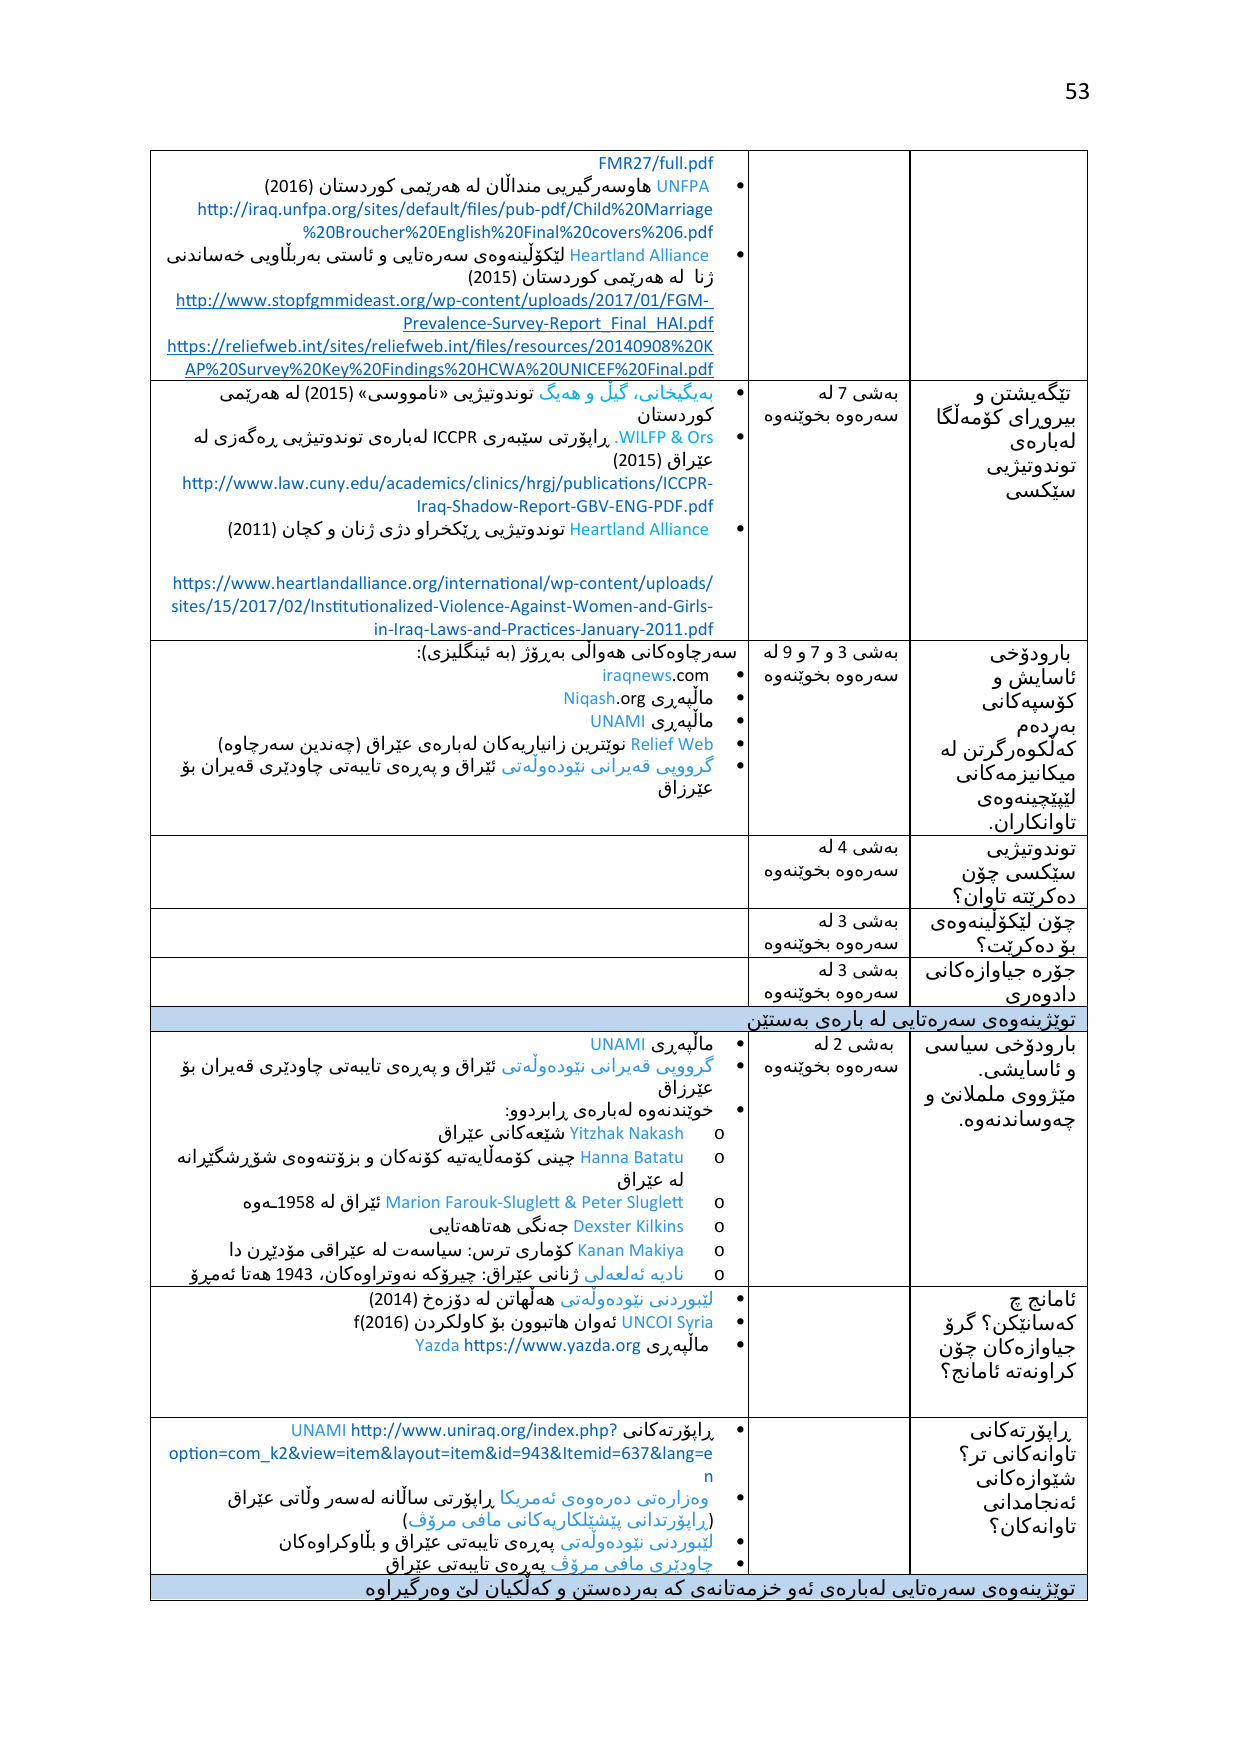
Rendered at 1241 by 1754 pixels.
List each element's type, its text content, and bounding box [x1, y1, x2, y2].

table_cell بەشی 3 و 7 و 9 لە سەرەوە بخوێنەوە [749, 641, 909, 834]
table_cell بەیگیخانی، گیڵ و هەیگ توندوتیژیی «نامووسی» (2015) لە هەرێمی کوردستان WILFP & Ors. ڕاپۆرتی سێبەری ICCPR لەبارەی توندوتیژیی ڕەگەزی لە عێراق (2015) http://www.law.cuny.edu/academics/clinics/hrgj/publications/ICCPR-Iraq-Shadow-Report-GBV-ENG-PDF.pdf Heartland Alliance توندوتیژیی ڕێکخراو دژی ژنان و کچان (2011) https://www.heartlandalliance.org/international/wp-content/uploads/sites/15/2017/02/Institutionalized-Violence-Against-Women-and-Girls-in-Iraq-Laws-and-Practices-January-2011.pdf [151, 381, 748, 639]
table_cell بارودۆخی ئاسایش و کۆسپەکانی بەردەم کەڵکوەرگرتن لە میکانیزمەکانی لێپێچینەوەی تاوانکاران. [911, 641, 1087, 834]
table_cell لێبوردنی نێودەوڵەتی هەڵهاتن لە دۆزەخ (2014) UNCOI Syria ئەوان هاتبوون بۆ کاولکردن (2016)f ماڵپەڕی Yazda https://www.yazda.org [151, 1287, 748, 1417]
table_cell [749, 151, 909, 380]
table_cell ماڵپەڕی UNAMI گرووپی قەیرانی نێودەوڵەتی ئێراق و پەڕەی تایبەتی چاودێری قەیران بۆ عێرزاق خوێندنەوە لەبارەی ڕابردوو: Yitzhak Nakash شێعەکانی عێراق Hanna Batatu چینی کۆمەڵایەتیە کۆنەکان و بزۆتنەوەی شۆڕشگێڕانە لە عێراق Marion Farouk-Sluglett & Peter Sluglett ئێراق لە 1958ـەوە Dexster Kilkins جەنگی هەتاهەتایی Kanan Makiya کۆماری ترس: سیاسەت لە عێراقی مۆدێڕن دا نادیە ئەلعەلی ژنانی عێراق: چیرۆکە نەوتراوەکان، 1943 هەتا ئەمڕۆ [151, 1032, 748, 1286]
table_cell [749, 1418, 909, 1574]
table_cell بەشی 4 لە سەرەوە بخوێنەوە [749, 836, 909, 908]
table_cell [151, 151, 748, 380]
table_cell سەرچاوەکانی هەواڵی بەڕۆژ (بە ئینگلیزی): iraqnews.com ماڵپەڕی Niqash.org ماڵپەڕی UNAMI Relief Web نوێترین زانیاریەکان لەبارەی عێراق (چەندین سەرچاوە) گرووپی قەیرانی نێودەوڵەتی ئێراق و پەڕەی تایبەتی چاودێری قەیران بۆ عێرزاق [151, 641, 748, 834]
table_cell بەشی 2 لە سەرەوە بخوێنەوە [749, 1032, 909, 1286]
table_cell [749, 1287, 909, 1417]
table_cell بەشی 7 لە سەرەوە بخوێنەوە [749, 381, 909, 639]
table_cell بەشی 3 لە سەرەوە بخوێنەوە [749, 958, 909, 1006]
table_cell [151, 909, 748, 957]
table_cell توێژینەوەی سەرەتایی لەبارەی ئەو خزمەتانەی کە بەردەستن و کەڵکیان لێ وەرگیراوە [151, 1575, 1087, 1599]
table_cell بەشی 3 لە سەرەوە بخوێنەوە [749, 909, 909, 957]
table_cell توندوتیژیی سێکسی چۆن دەکرێتە تاوان؟ [911, 836, 1087, 908]
table_cell ئامانج چ کەسانێکن؟ گرۆ جیاوازەکان چۆن کراونەتە ئامانج؟ [911, 1287, 1087, 1417]
table_cell تێگەیشتن و بیروڕای کۆمەڵگا لەبارەی توندوتیژیی سێکسی [911, 381, 1087, 639]
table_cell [911, 151, 1087, 380]
table_cell چۆن لێکۆڵینەوەی بۆ دەکرێت؟ [911, 909, 1087, 957]
table_cell توێژینەوەی سەرەتایی لە بارەی بەستێن [151, 1007, 1087, 1031]
table_cell [151, 958, 748, 1006]
table_cell ڕاپۆرتەکانی تاوانەکانی تر؟ شێوازەکانی ئەنجامدانی تاوانەکان؟ [911, 1418, 1087, 1574]
table_cell جۆرە جیاوازەکانی دادوەری [911, 958, 1087, 1006]
table_cell بارودۆخی سیاسی و ئاسایشی. مێژووی ململانێ و چەوساندنەوە. [911, 1032, 1087, 1286]
table_cell ڕاپۆرتەکانی UNAMI http://www.uniraq.org/index.php?option=com_k2&view=item&layout=item&id=943&Itemid=637&lang=en وەزارەتی دەرەوەی ئەمریکا ڕاپۆرتی ساڵانە لەسەر وڵاتی عێراق (ڕاپۆرتدانی پێشێلکاریەکانی مافی مرۆڤ) لێبوردنی نێودەوڵەتی پەڕەی تایبەتی عێراق و بڵاوکراوەکان چاودێری مافی مرۆڤ پەڕەی تایبەتی عێراق [151, 1418, 748, 1574]
table_cell [151, 836, 748, 908]
